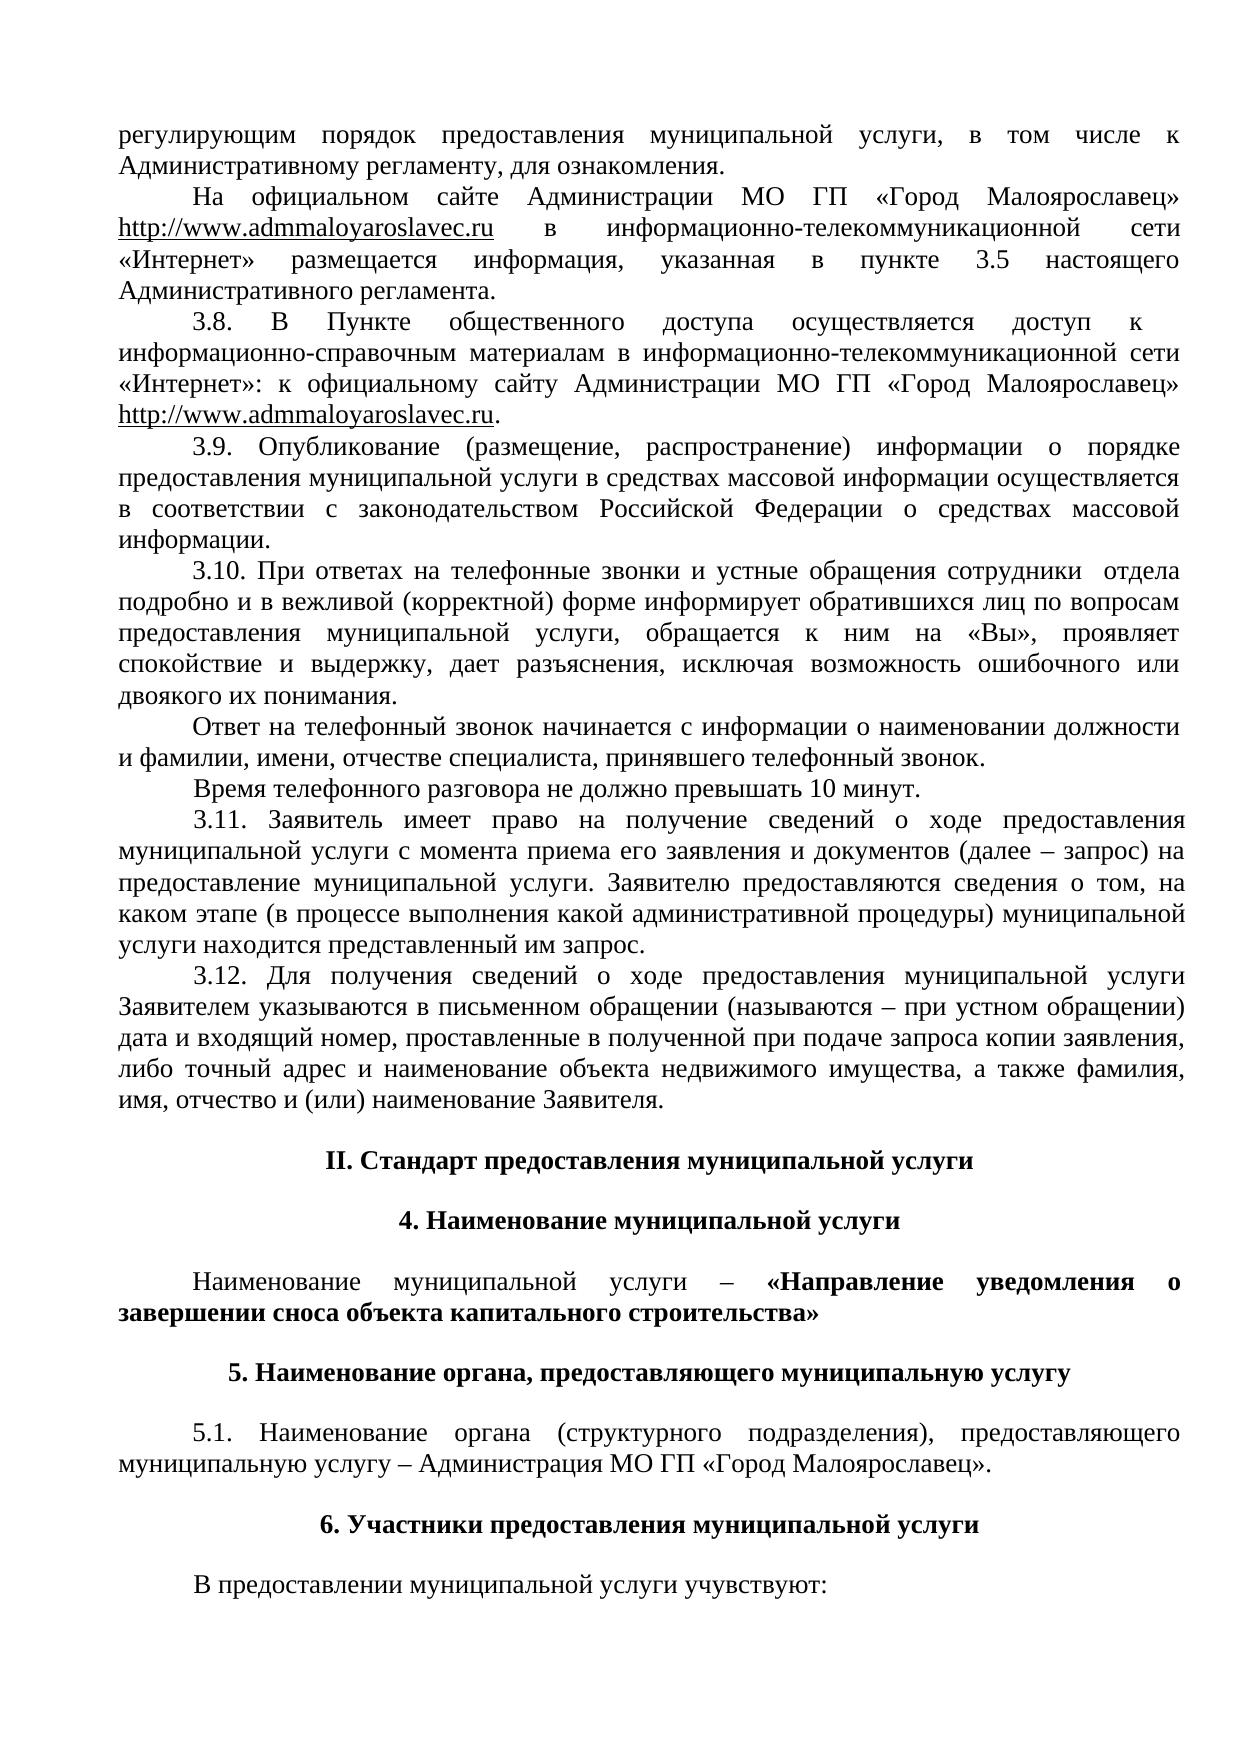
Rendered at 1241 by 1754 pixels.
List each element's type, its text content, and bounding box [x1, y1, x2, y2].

text 6. Участники предоставления муниципальной услуги [118, 1508, 1181, 1539]
text Ответ на телефонный звонок начинается с информации о наименовании должности и фамилии, имени, отчестве специалиста, принявшего телефонный звонок. [118, 710, 1181, 772]
text 3.11. Заявитель имеет право на получение сведений о ходе предоставления муниципальной услуги с момента приема его заявления и документов (далее – запрос) на предоставление муниципальной услуги. Заявителю предоставляются сведения о том, на каком этапе (в процессе выполнения какой административной процедуры) муниципальной услуги находится представленный им запрос. [118, 803, 1187, 959]
text 4. Наименование муниципальной услуги [118, 1204, 1181, 1235]
text II. Стандарт предоставления муниципальной услуги [118, 1144, 1181, 1175]
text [118, 118, 1181, 180]
text 5. Наименование органа, предоставляющего муниципальную услугу [118, 1356, 1181, 1387]
text Время телефонного разговора не должно превышать 10 минут. [118, 772, 1181, 803]
text 3.9. Опубликование (размещение, распространение) информации о порядке предоставления муниципальной услуги в средствах массовой информации осуществляется в соответствии с законодательством Российской Федерации о средствах массовой информации. [118, 429, 1181, 554]
text В предоставлении муниципальной услуги учувствуют: [118, 1568, 1181, 1599]
text Наименование муниципальной услуги – «Направление уведомления о завершении сноса объекта капитального строительства» [118, 1264, 1181, 1327]
text 5.1. Наименование органа (структурного подразделения), предоставляющего муниципальную услугу – Администрация МО ГП «Город Малоярославец». [118, 1416, 1181, 1479]
text 3.10. При ответах на телефонные звонки и устные обращения сотрудники отдела подробно и в вежливой (корректной) форме информирует обратившихся лиц по вопросам предоставления муниципальной услуги, обращается к ним на «Вы», проявляет спокойствие и выдержку, дает разъяснения, исключая возможность ошибочного или двоякого их понимания. [118, 554, 1181, 710]
text 3.8. В Пункте общественного доступа осуществляется доступ к информационно-справочным материалам в информационно-телекоммуникационной сети «Интернет»: к официальному сайту Администрации МО ГП «Город Малоярославец» http://www.admmaloyaroslavec.ru. [118, 305, 1181, 429]
text 3.12. Для получения сведений о ходе предоставления муниципальной услуги Заявителем указываются в письменном обращении (называются – при устном обращении) дата и входящий номер, проставленные в полученной при подаче запроса копии заявления, либо точный адрес и наименование объекта недвижимого имущества, а также фамилия, имя, отчество и (или) наименование Заявителя. [118, 959, 1187, 1115]
text На официальном сайте Администрации МО ГП «Город Малоярославец» http://www.admmaloyaroslavec.ru в информационно-телекоммуникационной сети «Интернет» размещается информация, указанная в пункте 3.5 настоящего Административного регламента. [118, 180, 1181, 305]
